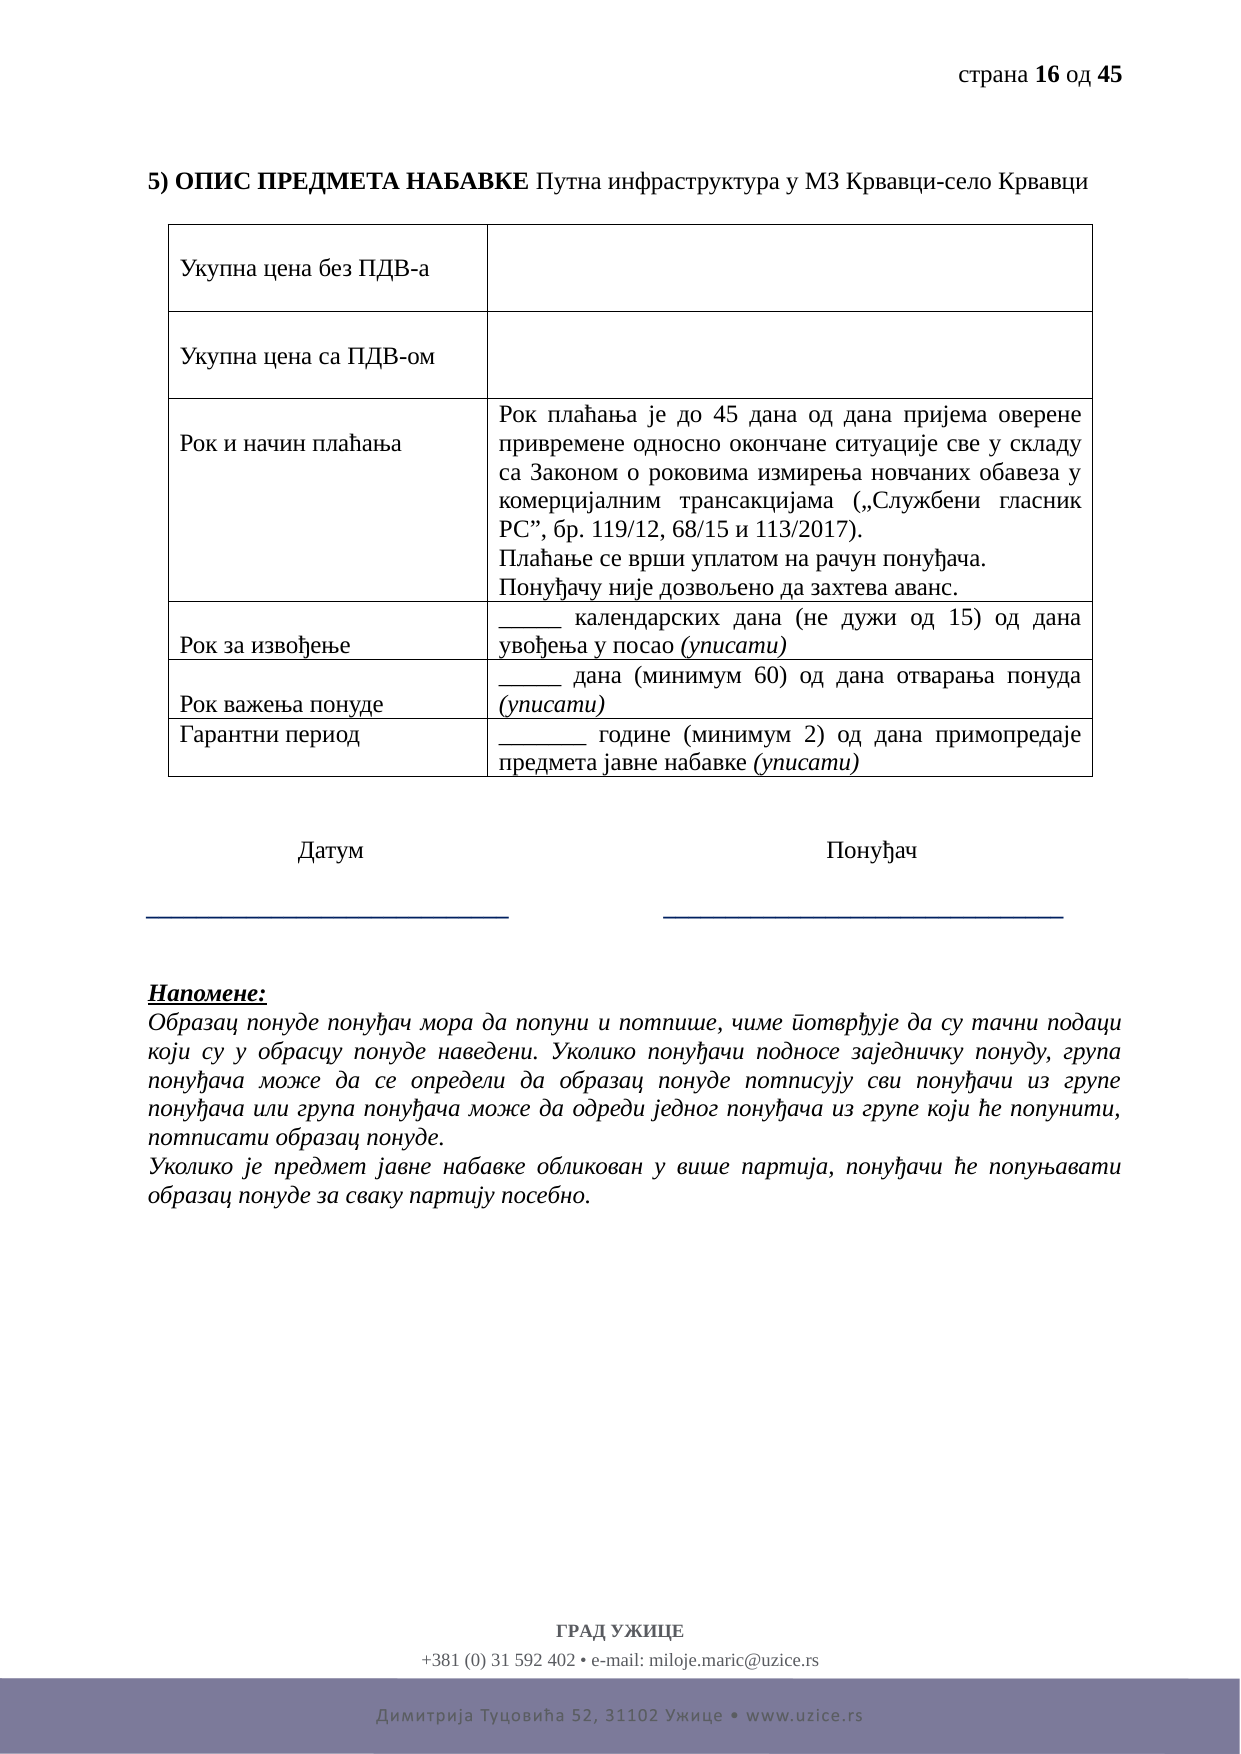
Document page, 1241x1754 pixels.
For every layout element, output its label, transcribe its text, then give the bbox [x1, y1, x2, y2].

table_cell Рок за извођење [169, 602, 487, 659]
text 5) ОПИС ПРЕДМЕТА НАБАВКЕ Путна инфраструктура у МЗ Крвавци-село Крвавци [148, 166, 1122, 195]
table_cell [488, 312, 1092, 398]
text Образац понуде понуђач мора да попуни и потпише, чиме потврђује да су тачни подаци који су у обрасцу понуде наведени. Уколико понуђачи подносе заједничку понуду, група понуђача може да се определи да образац понуде потписују сви понуђачи из групе понуђача или група понуђача може да одреди једног понуђача из групе који ће попунити, потписати образац понуде. [148, 1007, 1122, 1151]
table_cell Укупна цена са ПДВ-ом [169, 312, 487, 398]
text Уколико је предмет јавне набавке обликован у више партија, понуђачи ће попуњавати образац понуде за сваку партију посебно. [148, 1151, 1122, 1208]
table_cell _______ године (минимум 2) од дана примопредаје предмета јавне набавке (уписати) [488, 719, 1092, 776]
text Напомене: [148, 978, 1122, 1007]
text _____________________________ ________________________________ [148, 892, 1122, 921]
table_cell _____ дана (минимум 60) од дана отварања понуда (уписати) [488, 660, 1092, 718]
picture [0, 1677, 1240, 1754]
table_header [488, 225, 1092, 311]
table_cell Гарантни период [169, 719, 487, 776]
table_header Укупна цена без ПДВ-а [169, 225, 487, 311]
text Датум Понуђач [223, 835, 1122, 863]
table_cell Рок плаћања је до 45 дана од дана пријема оверене привремене односно окончане ситуације све у складу са Законом о роковима измирења новчаних обавеза у комерцијалним трансакцијама („Службени гласник РС”, бр. 119/12, 68/15 и 113/2017). Плаћање се врши уплатом на рачун понуђача. Понуђачу није дозвољено да захтева аванс. [488, 399, 1092, 601]
table_cell Рок и начин плаћања [169, 399, 487, 601]
table_cell _____ календарских дана (не дужи од 15) од дана увођења у посао (уписати) [488, 602, 1092, 659]
table_cell Рок важења понуде [169, 660, 487, 718]
